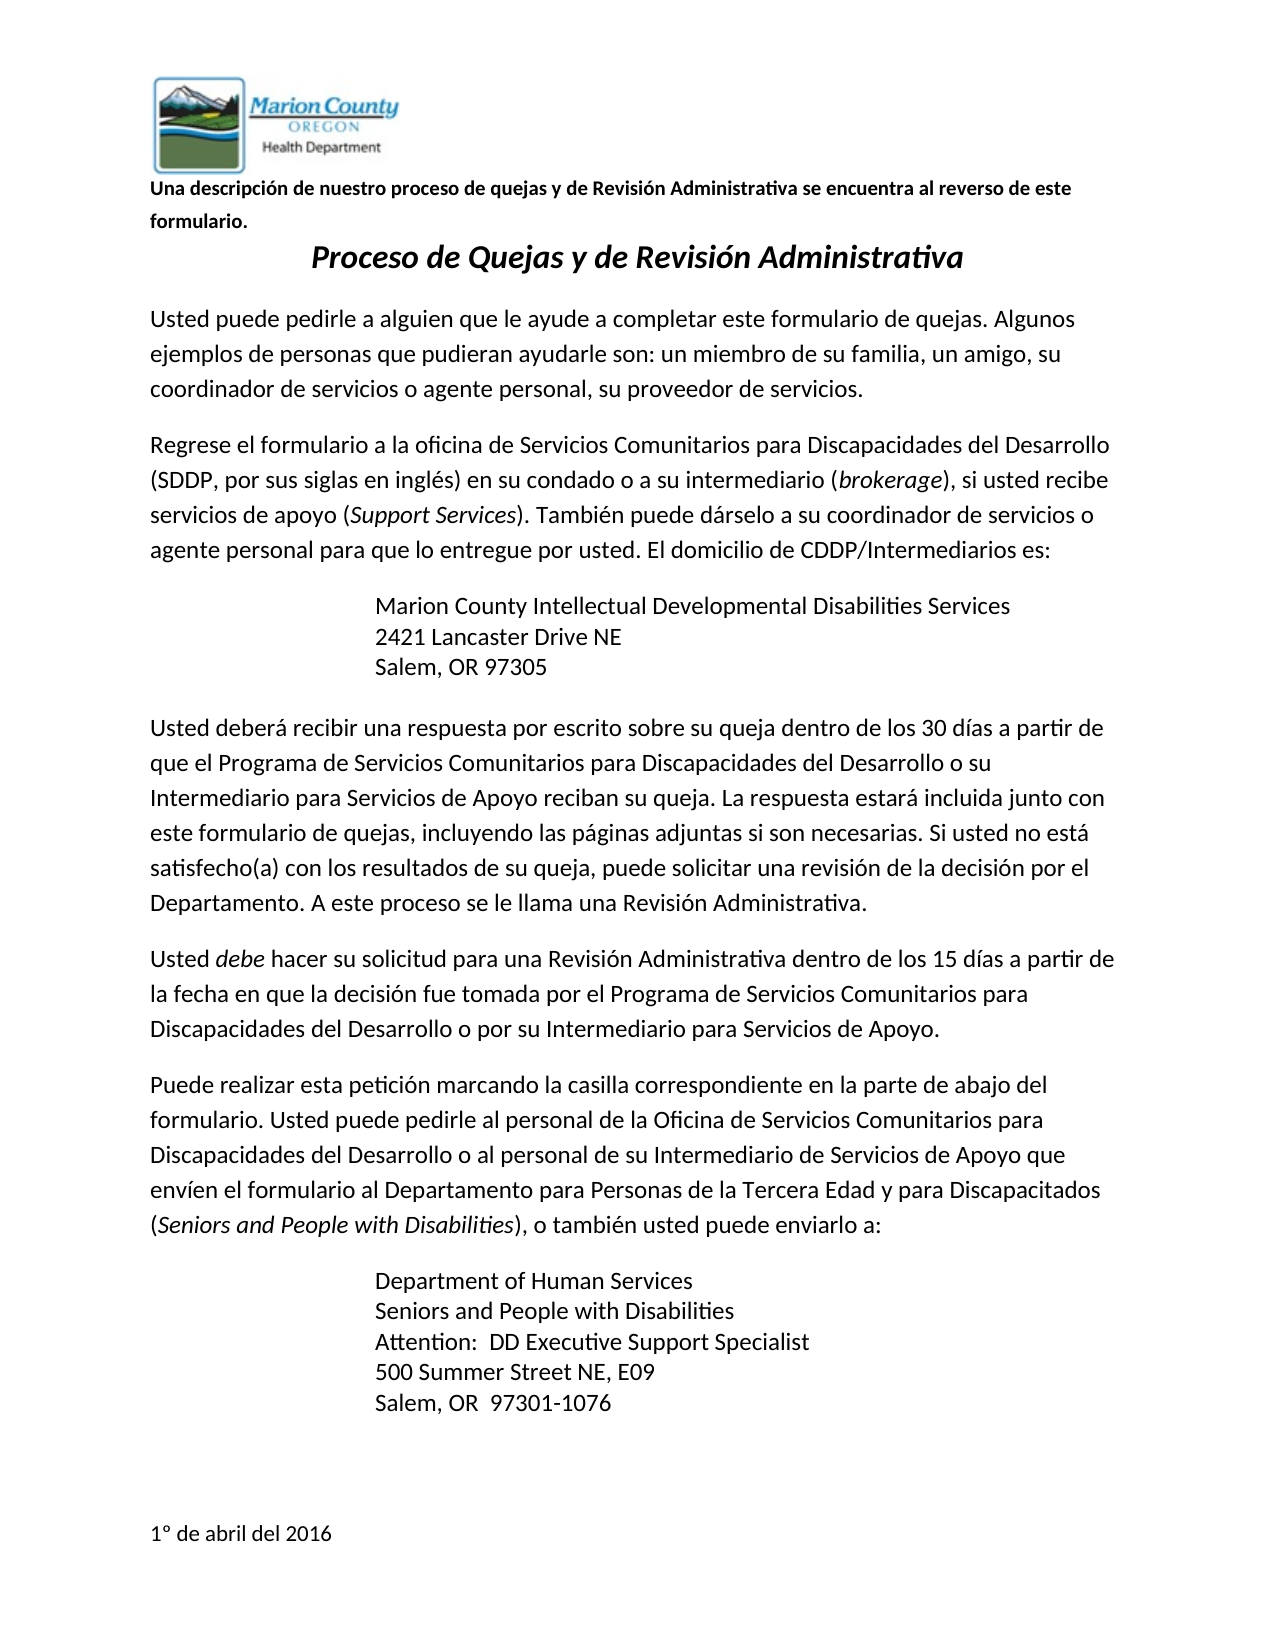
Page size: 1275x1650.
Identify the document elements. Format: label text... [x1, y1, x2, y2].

text Usted deberá recibir una respuesta por escrito sobre su queja dentro de los 30 días a partir de que el Programa de Servicios Comunitarios para Discapacidades del Desarrollo o su Intermediario para Servicios de Apoyo reciban su queja. La respuesta estará incluida junto con este formulario de quejas, incluyendo las páginas adjuntas si son necesarias. Si usted no está satisfecho(a) con los resultados de su queja, puede solicitar una revisión de la decisión por el Departamento. A este proceso se le llama una Revisión Administrativa. [150, 712, 1125, 918]
text Una descripción de nuestro proceso de quejas y de Revisión Administrativa se encuentra al reverso de este formulario. [150, 175, 1125, 236]
text Department of Human Services [375, 1265, 1125, 1295]
text Proceso de Quejas y de Revisión Administrativa [150, 236, 1125, 277]
text Regrese el formulario a la oficina de Servicios Comunitarios para Discapacidades del Desarrollo (SDDP, por sus siglas en inglés) en su condado o a su intermediario (brokerage), si usted recibe servicios de apoyo (Support Services). También puede dárselo a su coordinador de servicios o agente personal para que lo entregue por usted. El domicilio de CDDP/Intermediarios es: [150, 429, 1125, 565]
picture [150, 75, 400, 175]
text Seniors and People with Disabilities Attention: DD Executive Support Specialist [375, 1295, 1125, 1356]
text Usted debe hacer su solicitud para una Revisión Administrativa dentro de los 15 días a partir de la fecha en que la decisión fue tomada por el Programa de Servicios Comunitarios para Discapacidades del Desarrollo o por su Intermediario para Servicios de Apoyo. [150, 943, 1125, 1044]
text 500 Summer Street NE, E09 [375, 1356, 1125, 1387]
text Salem, OR 97301-1076 [375, 1387, 1125, 1417]
text Salem, OR 97305 [375, 651, 1125, 682]
text Marion County Intellectual Developmental Disabilities Services 2421 Lancaster Drive NE [375, 590, 1125, 651]
text Usted puede pedirle a alguien que le ayude a completar este formulario de quejas. Algunos ejemplos de personas que pudieran ayudarle son: un miembro de su familia, un amigo, su coordinador de servicios o agente personal, su proveedor de servicios. [150, 304, 1125, 404]
text Puede realizar esta petición marcando la casilla correspondiente en la parte de abajo del formulario. Usted puede pedirle al personal de la Oficina de Servicios Comunitarios para Discapacidades del Desarrollo o al personal de su Intermediario de Servicios de Apoyo que envíen el formulario al Departamento para Personas de la Tercera Edad y para Discapacitados (Seniors and People with Disabilities), o también usted puede enviarlo a: [150, 1069, 1125, 1239]
